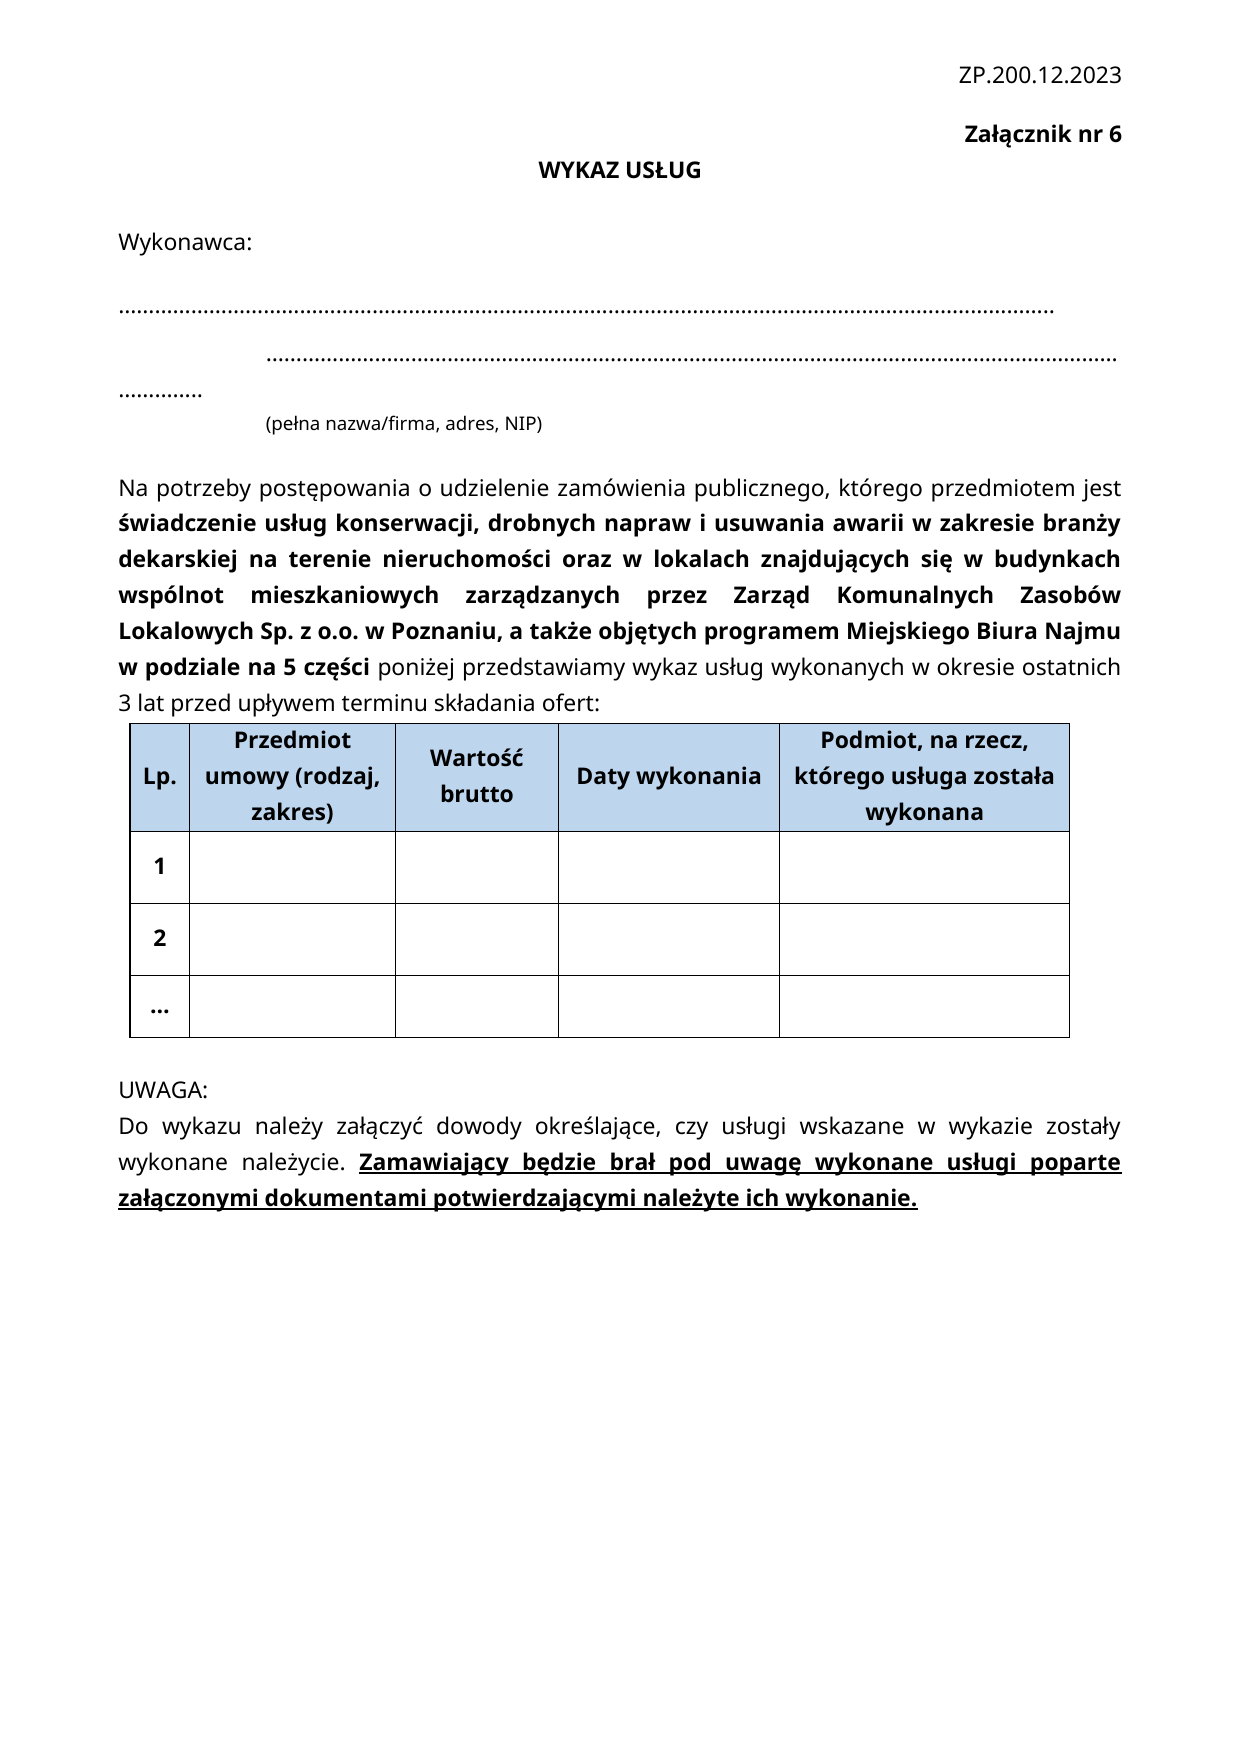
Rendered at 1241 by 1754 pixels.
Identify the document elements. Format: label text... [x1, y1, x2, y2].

table_header Przedmiot umowy (rodzaj, zakres) [190, 724, 395, 831]
table_header Wartość brutto [396, 724, 558, 831]
table_header Podmiot, na rzecz, którego usługa została wykonana [780, 724, 1069, 831]
text WYKAZ USŁUG [118, 154, 1122, 186]
table_cell [780, 904, 1069, 975]
table_cell [780, 832, 1069, 903]
table_cell [396, 904, 558, 975]
table_cell … [131, 976, 189, 1037]
text Załącznik nr 6 [118, 118, 1122, 149]
text (pełna nazwa/firma, adres, NIP) [192, 408, 1122, 436]
table_cell [559, 904, 779, 975]
table_cell [190, 904, 395, 975]
table_cell [190, 976, 395, 1037]
text UWAGA: [118, 1074, 1122, 1105]
table_cell [396, 832, 558, 903]
table_cell [559, 976, 779, 1037]
table_cell 2 [131, 904, 189, 975]
table_cell [396, 976, 558, 1037]
table_cell [559, 832, 779, 903]
text Wykonawca: ……………………………………………………………………………………………………………………………………….. [118, 226, 1122, 320]
table_cell [190, 832, 395, 903]
table_header Daty wykonania [559, 724, 779, 831]
text ……………………………………………………………………………………………………………………………………….. [118, 337, 1122, 404]
table_cell [780, 976, 1069, 1037]
text Na potrzeby postępowania o udzielenie zamówienia publicznego, którego przedmiotem jest świadczenie usług konserwacji, drobnych napraw i usuwania awarii w zakresie branży dekarskiej na terenie nieruchomości oraz w lokalach znajdujących się w budynkach wspólnot mieszkaniowych zarządzanych przez Zarząd Komunalnych Zasobów Lokalowych Sp. z o.o. w Poznaniu, a także objętych programem Miejskiego Biura Najmu w podziale na 5 części poniżej przedstawiamy wykaz usług wykonanych w okresie ostatnich 3 lat przed upływem terminu składania ofert: [118, 471, 1122, 718]
table_cell 1 [131, 832, 189, 903]
table_header Lp. [131, 724, 189, 831]
text Do wykazu należy załączyć dowody określające, czy usługi wskazane w wykazie zostały wykonane należycie. Zamawiający będzie brał pod uwagę wykonane usługi poparte załączonymi dokumentami potwierdzającymi należyte ich wykonanie. [118, 1110, 1122, 1213]
